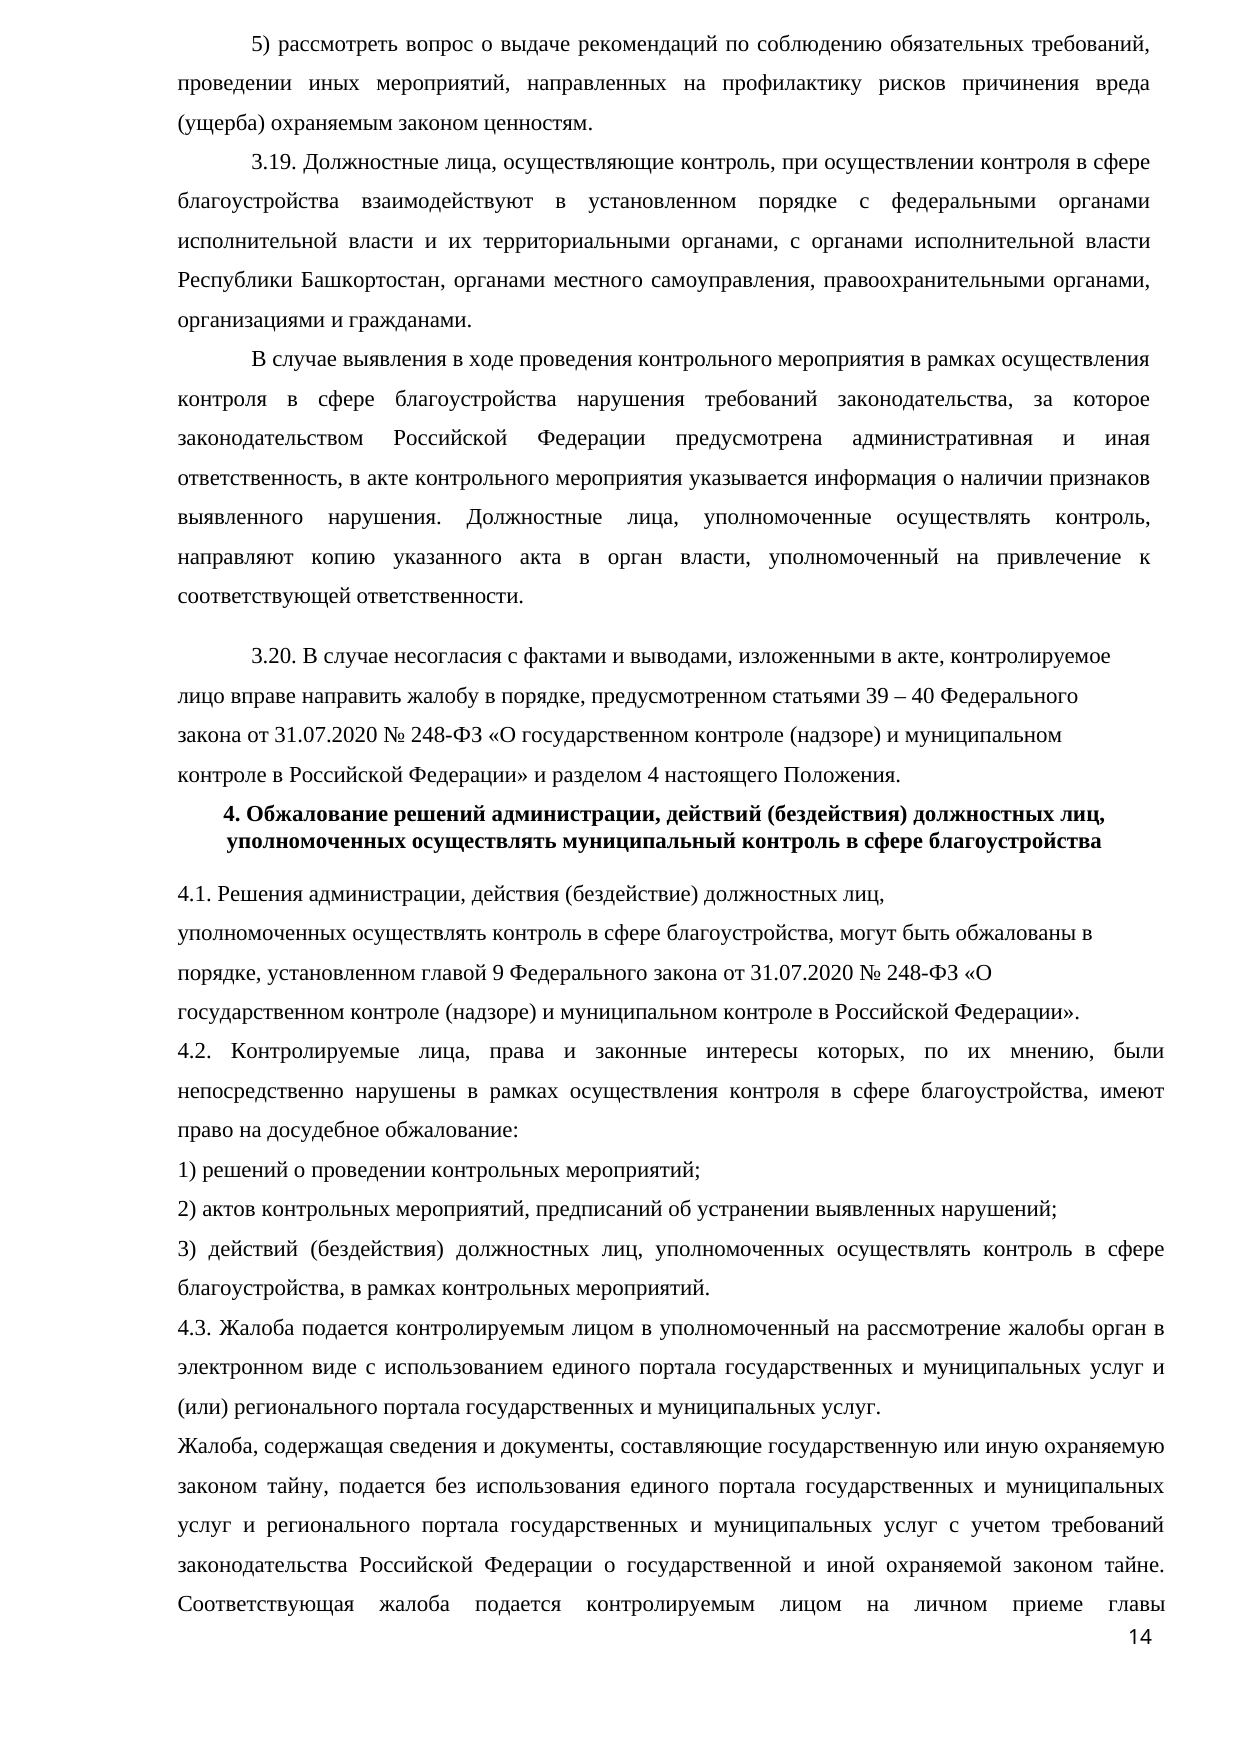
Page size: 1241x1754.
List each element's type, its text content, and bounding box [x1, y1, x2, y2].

text 5) рассмотреть вопрос о выдаче рекомендаций по соблюдению обязательных требований, проведении иных мероприятий, направленных на профилактику рисков причинения вреда (ущерба) охраняемым законом ценностям. [177, 29, 1152, 135]
text 3) действий (бездействия) должностных лиц, уполномоченных осуществлять контроль в сфере благоустройства, в рамках контрольных мероприятий. [177, 1235, 1166, 1301]
text 4.2. Контролируемые лица, права и законные интересы которых, по их мнению, были непосредственно нарушены в рамках осуществления контроля в сфере благоустройства, имеют право на досудебное обжалование: [177, 1037, 1166, 1143]
text закона от 31.07.2020 № 248-ФЗ «О государственном контроле (надзоре) и муниципальном [177, 722, 1152, 748]
text 1) решений о проведении контрольных мероприятий; [177, 1156, 1166, 1182]
text государственном контроле (надзоре) и муниципальном контроле в Российской Федерации». [177, 998, 1166, 1024]
text В случае выявления в ходе проведения контрольного мероприятия в рамках осуществления контроля в сфере благоустройства нарушения требований законодательства, за которое законодательством Российской Федерации предусмотрена административная и иная ответственность, в акте контрольного мероприятия указывается информация о наличии признаков выявленного нарушения. Должностные лица, уполномоченные осуществлять контроль, направляют копию указанного акта в орган власти, уполномоченный на привлечение к соответствующей ответственности. [177, 345, 1152, 609]
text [177, 1432, 1166, 1617]
text контроле в Российской Федерации» и разделом 4 настоящего Положения. [177, 761, 1152, 787]
text лицо вправе направить жалобу в порядке, предусмотренном статьями 39 – 40 Федерального [177, 682, 1152, 708]
text 4.1. Решения администрации, действия (бездействие) должностных лиц, [177, 879, 1166, 906]
text уполномоченных осуществлять контроль в сфере благоустройства, могут быть обжалованы в [177, 919, 1166, 945]
text 3.19. Должностные лица, осуществляющие контроль, при осуществлении контроля в сфере благоустройства взаимодействуют в установленном порядке с федеральными органами исполнительной власти и их территориальными органами, с органами исполнительной власти Республики Башкортостан, органами местного самоуправления, правоохранительными органами, организациями и гражданами. [177, 148, 1152, 332]
text 3.20. В случае несогласия с фактами и выводами, изложенными в акте, контролируемое [177, 643, 1152, 669]
text 4.3. Жалоба подается контролируемым лицом в уполномоченный на рассмотрение жалобы орган в электронном виде с использованием единого портала государственных и муниципальных услуг и (или) регионального портала государственных и муниципальных услуг. [177, 1314, 1166, 1419]
text 2) актов контрольных мероприятий, предписаний об устранении выявленных нарушений; [177, 1195, 1166, 1222]
text порядке, установленном главой 9 Федерального закона от 31.07.2020 № 248-ФЗ «О [177, 958, 1166, 985]
text 4. Обжалование решений администрации, действий (бездействия) должностных лиц, уполномоченных осуществлять муниципальный контроль в сфере благоустройства [177, 801, 1152, 853]
